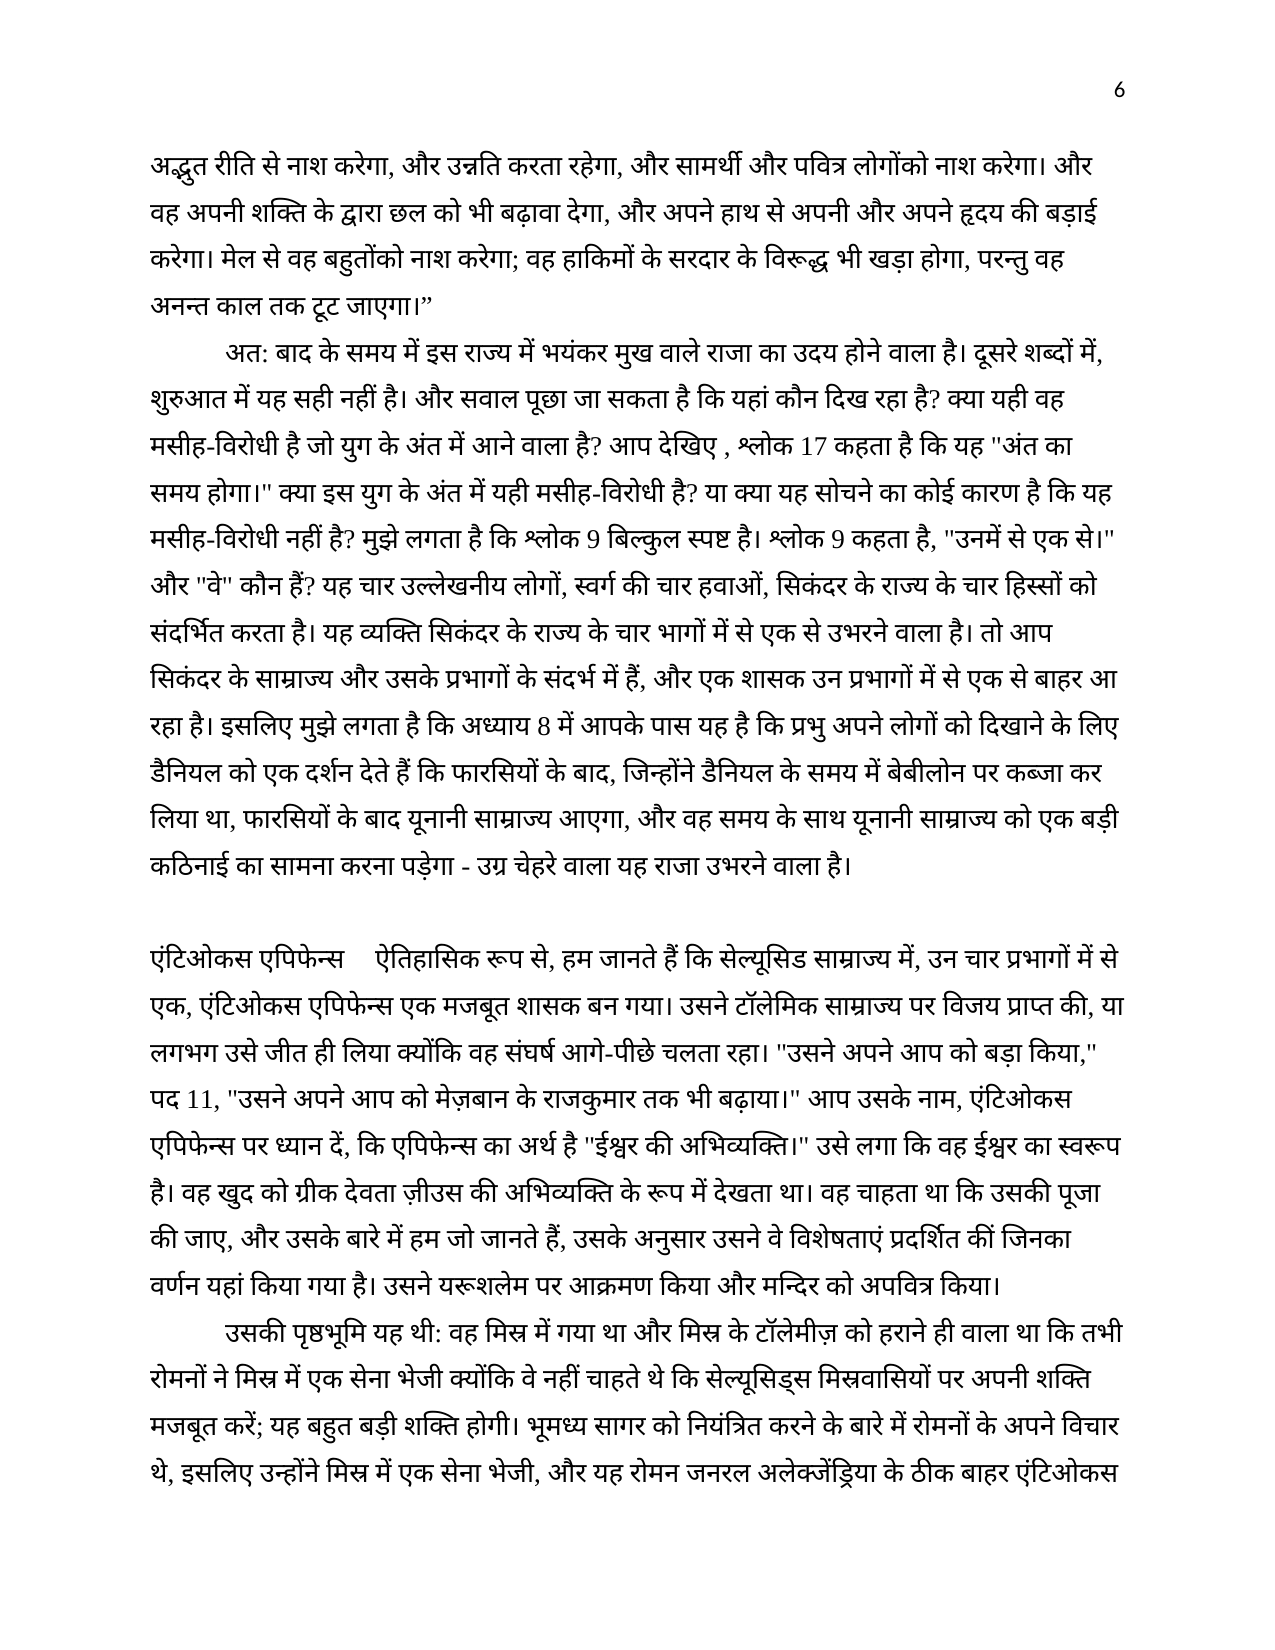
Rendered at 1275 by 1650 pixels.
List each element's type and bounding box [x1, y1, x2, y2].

text [150, 150, 1125, 1488]
